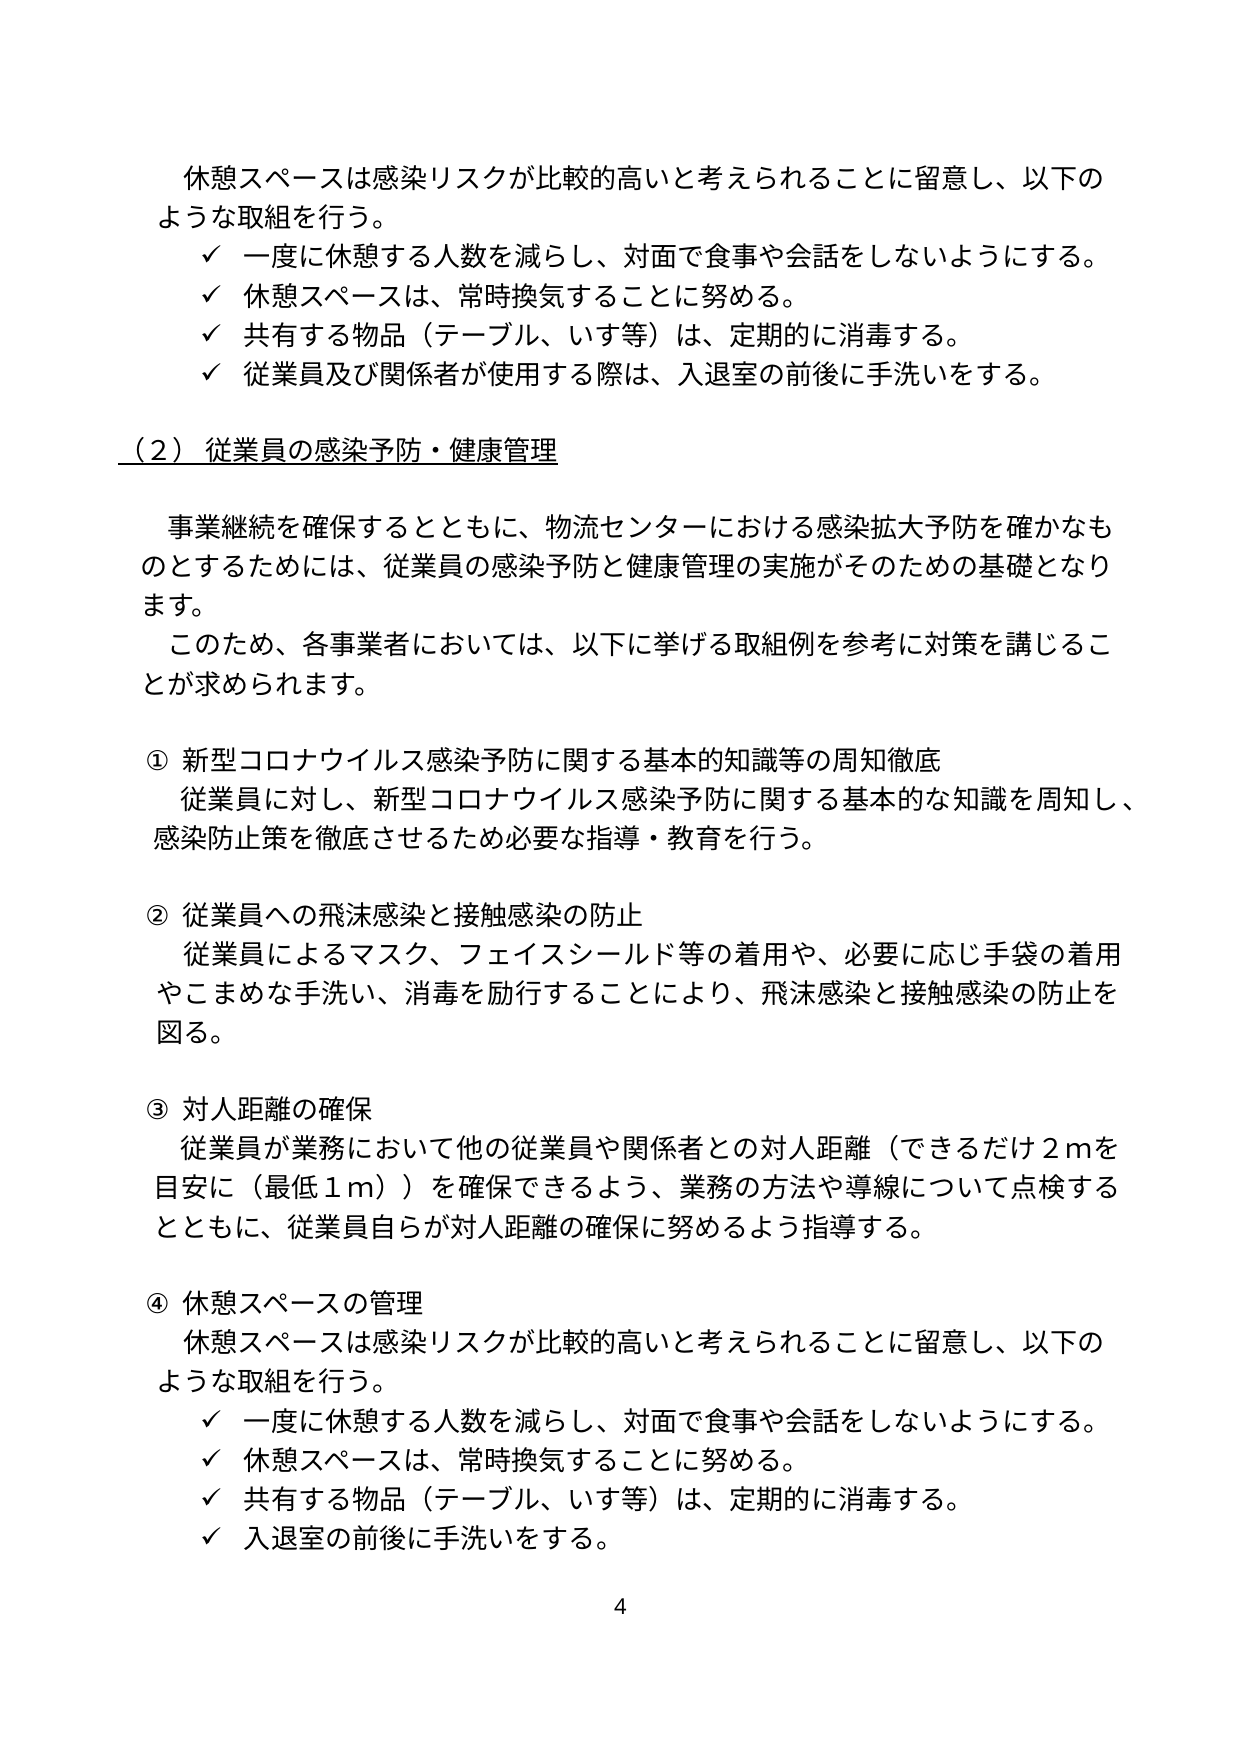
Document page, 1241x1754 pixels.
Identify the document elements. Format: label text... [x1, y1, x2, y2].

list 入退室の前後に手洗いをする。 [200, 1517, 1122, 1557]
text 休憩スペースは感染リスクが比較的高いと考えられることに留意し、以下のような取組を行う。 [156, 157, 1122, 235]
list 新型コロナウイルス感染予防に関する基本的知識等の周知徹底 [145, 739, 1122, 778]
text 従業員が業務において他の従業員や関係者との対人距離（できるだけ２ｍを目安に（最低１ｍ））を確保できるよう、業務の方法や導線について点検するとともに、従業員自らが対人距離の確保に努めるよう指導する。 [153, 1127, 1122, 1245]
text 従業員によるマスク、フェイスシールド等の着用や、必要に応じ手袋の着用やこまめな手洗い、消毒を励行することにより、飛沫感染と接触感染の防止を図る。 [156, 933, 1122, 1051]
list 従業員の感染予防・健康管理 [118, 429, 1122, 469]
list 休憩スペースの管理 [145, 1282, 1122, 1321]
text 事業継続を確保するとともに、物流センターにおける感染拡大予防を確かなものとするためには、従業員の感染予防と健康管理の実施がそのための基礎となります。 [140, 506, 1122, 623]
list 従業員及び関係者が使用する際は、入退室の前後に手洗いをする。 [200, 353, 1122, 392]
list 共有する物品（テーブル、いす等）は、定期的に消毒する。 [200, 314, 1122, 353]
list 共有する物品（テーブル、いす等）は、定期的に消毒する。 [200, 1478, 1122, 1517]
list 休憩スペースは、常時換気することに努める。 [200, 1439, 1122, 1478]
list 一度に休憩する人数を減らし、対面で食事や会話をしないようにする。 [200, 1399, 1122, 1439]
list 従業員への飛沫感染と接触感染の防止 [145, 893, 1122, 933]
text 従業員に対し、新型コロナウイルス感染予防に関する基本的な知識を周知し、感染防止策を徹底させるため必要な指導・教育を行う。 [153, 778, 1122, 857]
list 休憩スペースは、常時換気することに努める。 [200, 275, 1122, 314]
text このため、各事業者においては、以下に挙げる取組例を参考に対策を講じることが求められます。 [140, 623, 1122, 702]
text 休憩スペースは感染リスクが比較的高いと考えられることに留意し、以下のような取組を行う。 [156, 1321, 1122, 1399]
list 一度に休憩する人数を減らし、対面で食事や会話をしないようにする。 [200, 235, 1122, 275]
list 対人距離の確保 [145, 1088, 1122, 1127]
